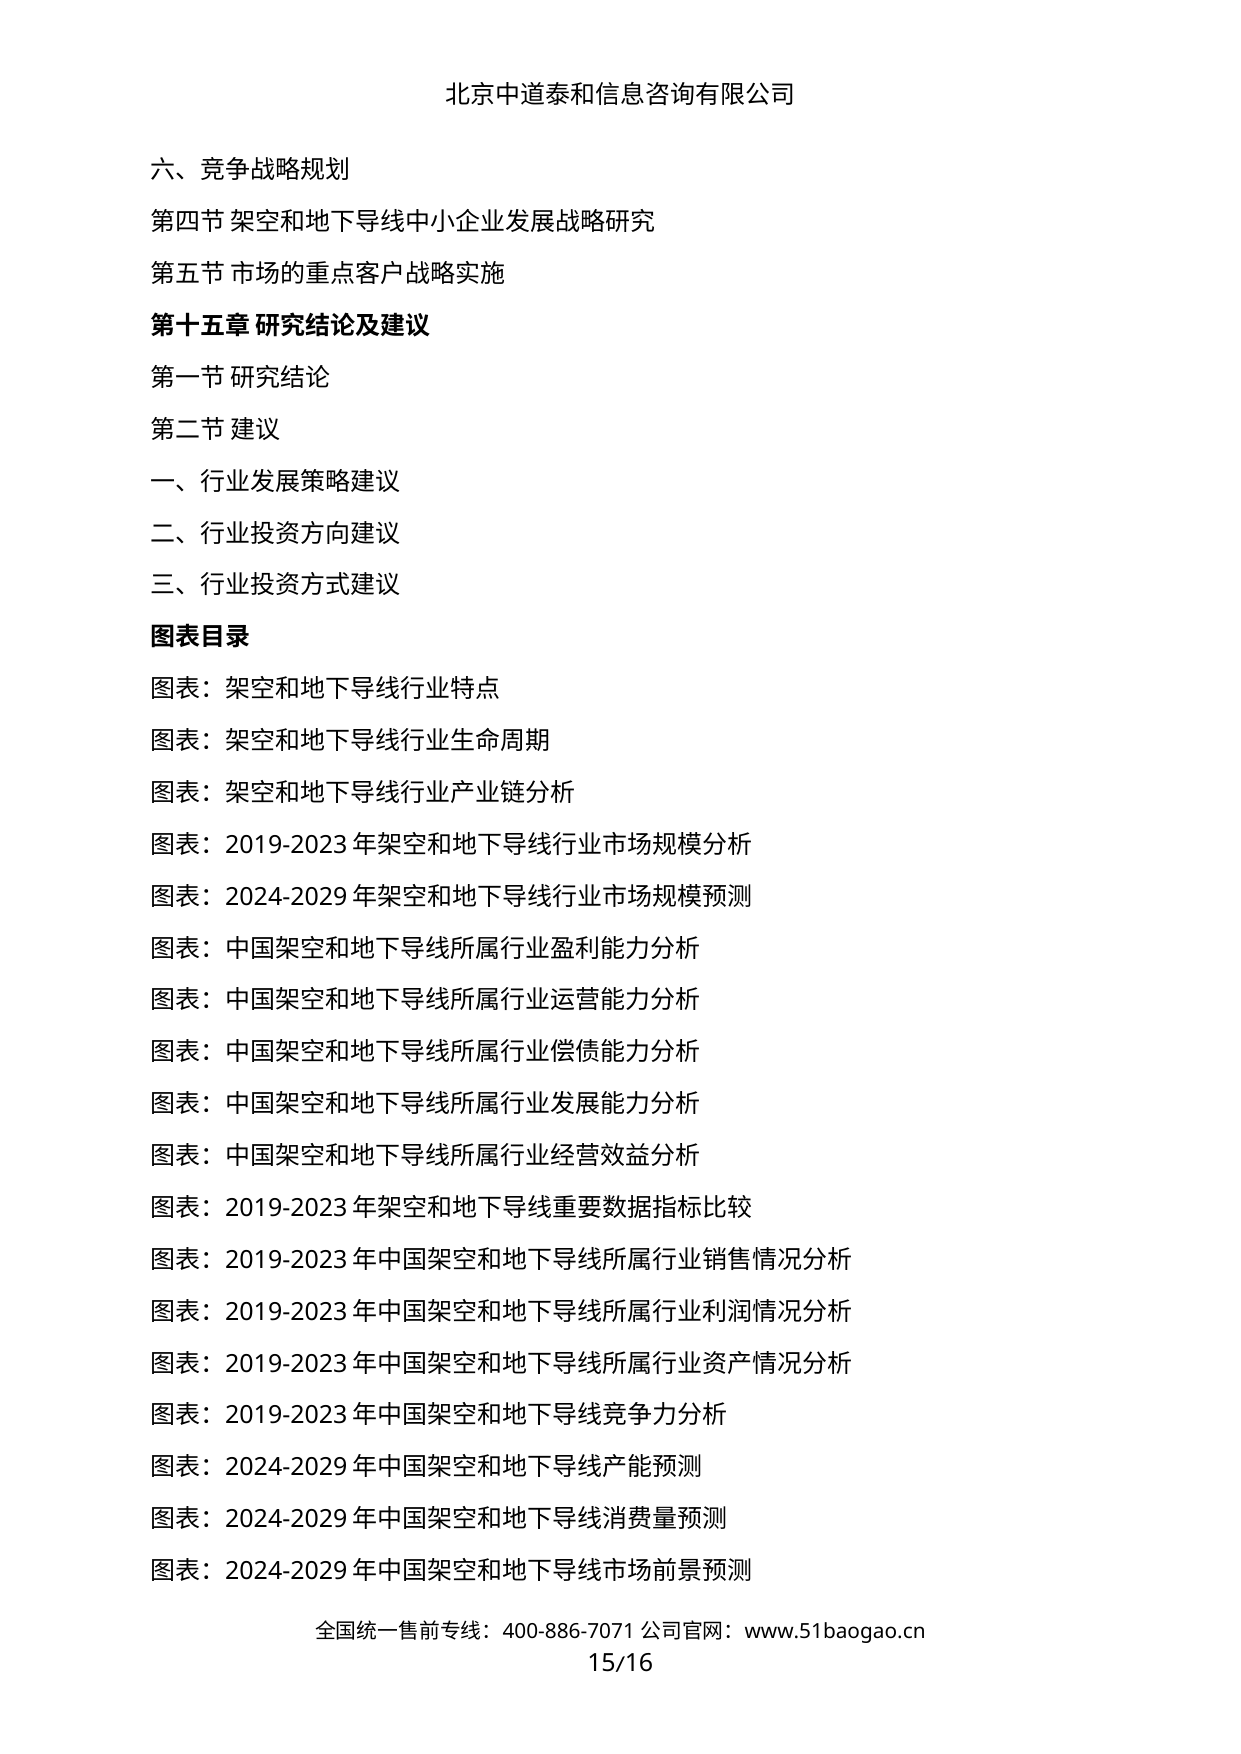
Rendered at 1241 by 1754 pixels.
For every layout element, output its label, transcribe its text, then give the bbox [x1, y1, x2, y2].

text 第十五章 研究结论及建议 [150, 306, 1090, 342]
text 图表：架空和地下导线行业特点 [150, 669, 1090, 705]
text 图表目录 [150, 617, 1090, 653]
text 图表：2024-2029年中国架空和地下导线产能预测 [150, 1447, 1090, 1483]
text 图表：中国架空和地下导线所属行业发展能力分析 [150, 1084, 1090, 1120]
text 图表：2019-2023年中国架空和地下导线竞争力分析 [150, 1395, 1090, 1431]
text 一、行业发展策略建议 [150, 461, 1090, 497]
text 第一节 研究结论 [150, 357, 1090, 394]
text 图表：架空和地下导线行业产业链分析 [150, 772, 1090, 809]
text 图表：2019-2023年中国架空和地下导线所属行业利润情况分析 [150, 1291, 1090, 1327]
text 图表：2019-2023年中国架空和地下导线所属行业资产情况分析 [150, 1343, 1090, 1379]
text 图表：中国架空和地下导线所属行业偿债能力分析 [150, 1032, 1090, 1068]
text 第四节 架空和地下导线中小企业发展战略研究 [150, 202, 1090, 238]
text 图表：中国架空和地下导线所属行业经营效益分析 [150, 1136, 1090, 1172]
text 图表：2019-2023年中国架空和地下导线所属行业销售情况分析 [150, 1239, 1090, 1276]
text 图表：2024-2029年中国架空和地下导线市场前景预测 [150, 1551, 1090, 1587]
text 第五节 市场的重点客户战略实施 [150, 254, 1090, 290]
text 图表：2019-2023年架空和地下导线重要数据指标比较 [150, 1187, 1090, 1224]
text 图表：2024-2029年中国架空和地下导线消费量预测 [150, 1499, 1090, 1535]
text 图表：2019-2023年架空和地下导线行业市场规模分析 [150, 824, 1090, 861]
text 第二节 建议 [150, 409, 1090, 446]
text 三、行业投资方式建议 [150, 565, 1090, 601]
text 六、竞争战略规划 [150, 150, 1090, 186]
text 图表：2024-2029年架空和地下导线行业市场规模预测 [150, 876, 1090, 912]
text 图表：中国架空和地下导线所属行业运营能力分析 [150, 980, 1090, 1016]
text 图表：架空和地下导线行业生命周期 [150, 721, 1090, 757]
text 图表：中国架空和地下导线所属行业盈利能力分析 [150, 928, 1090, 964]
text 二、行业投资方向建议 [150, 513, 1090, 549]
